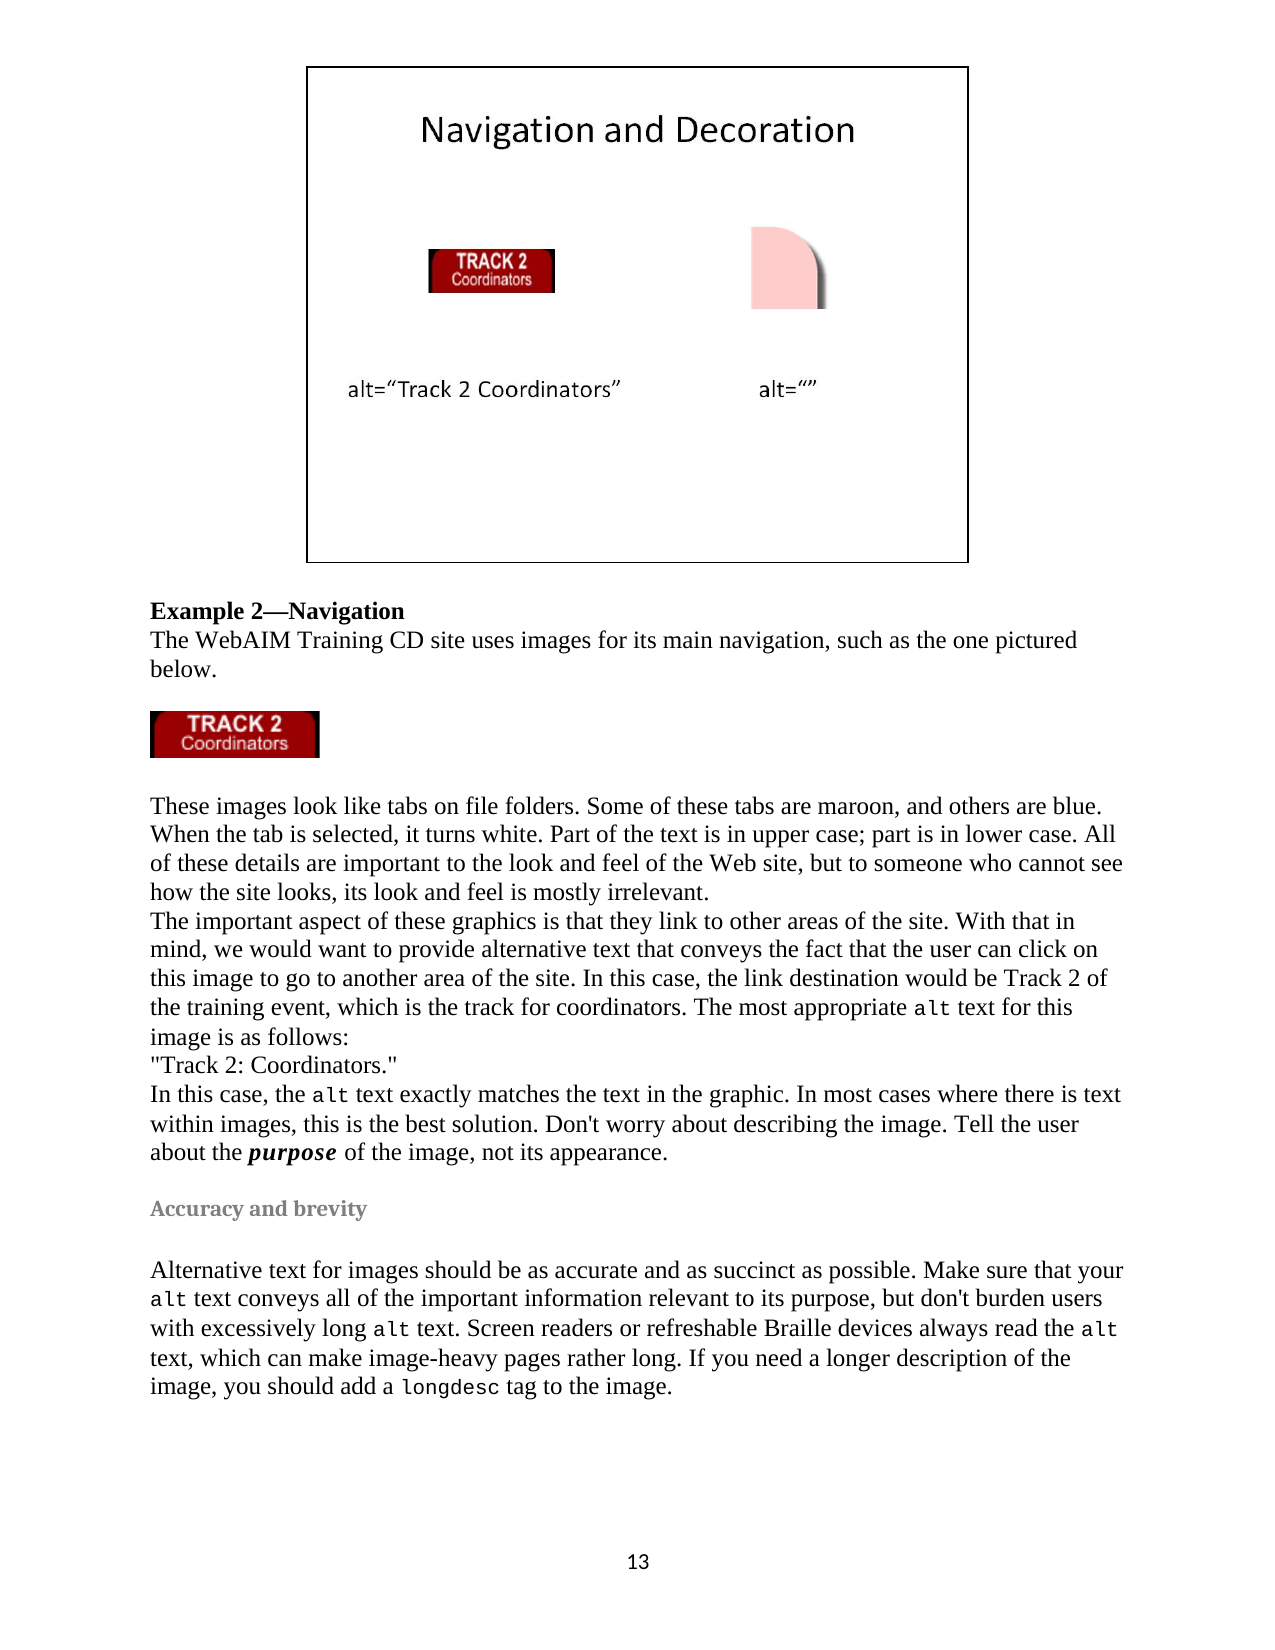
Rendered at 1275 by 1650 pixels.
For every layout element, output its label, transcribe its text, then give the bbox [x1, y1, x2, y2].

text These images look like tabs on file folders. Some of these tabs are maroon, and others are blue. When the tab is selected, it turns white. Part of the text is in upper case; part is in lower case. All of these details are important to the look and feel of the Web site, but to someone who cannot see how the site looks, its look and feel is mostly irrelevant. [150, 791, 1125, 906]
text Alternative text for images should be as accurate and as succinct as possible. Make sure that your alt text conveys all of the important information relevant to its purpose, but don't burden users with excessively long alt text. Screen readers or refreshable Braille devices always read the alt text, which can make image-heavy pages rather long. If you need a longer description of the image, you should add a longdesc tag to the image. [150, 1255, 1125, 1401]
text The important aspect of these graphics is that they link to other areas of the site. With that in mind, we would want to provide alternative text that conveys the fact that the user can click on this image to go to another area of the site. In this case, the link destination would be Track 2 of the training event, which is the track for coordinators. The most appropriate alt text for this image is as follows: [150, 906, 1125, 1050]
picture [150, 711, 320, 758]
subtitle Accuracy and brevity [150, 1195, 1125, 1222]
text "Track 2: Coordinators." [150, 1050, 1125, 1079]
picture [308, 68, 967, 562]
text The WebAIM Training CD site uses images for its main navigation, such as the one pictured below. [150, 625, 1125, 683]
text In this case, the alt text exactly matches the text in the graphic. In most cases where there is text within images, this is the best solution. Don't worry about describing the image. Tell the user about the purpose of the image, not its appearance. [150, 1079, 1125, 1166]
text Example 2—Navigation [150, 596, 1125, 625]
